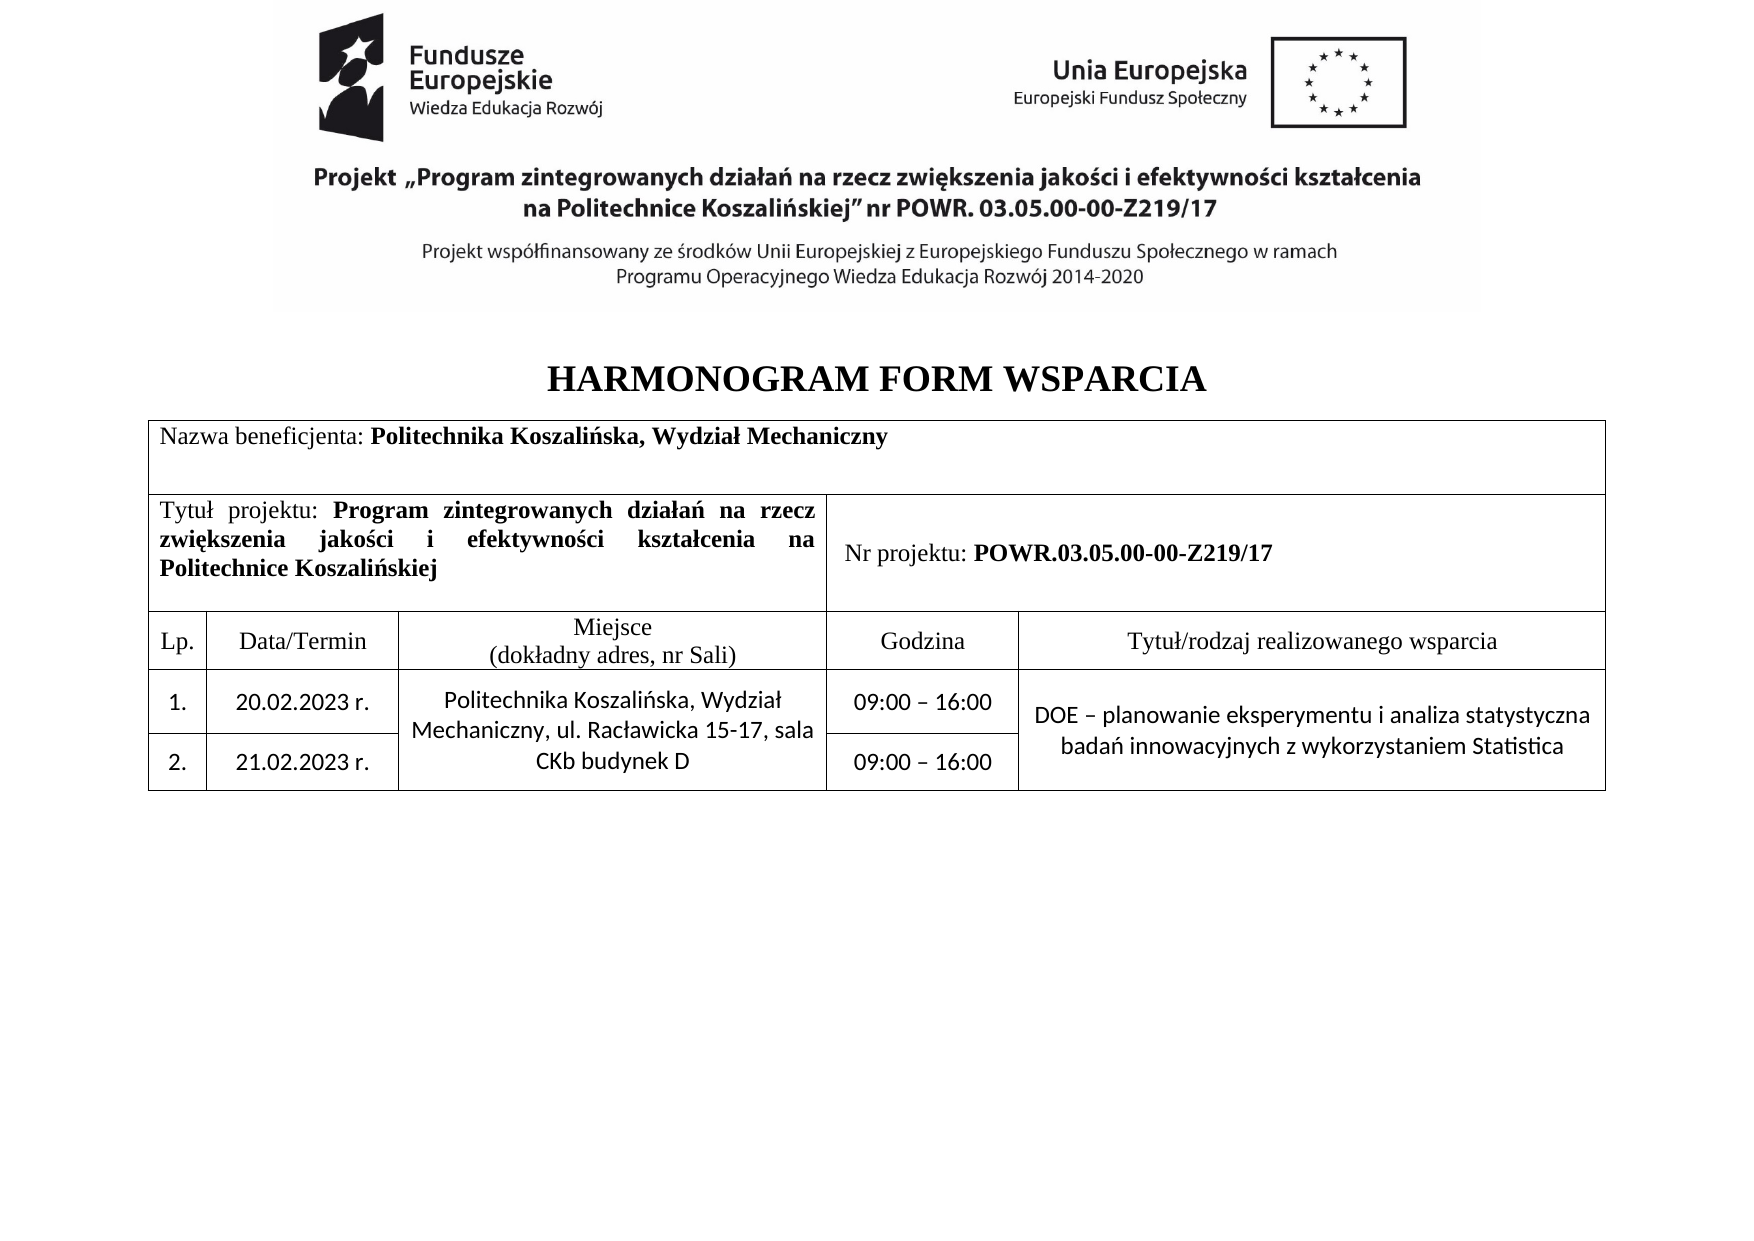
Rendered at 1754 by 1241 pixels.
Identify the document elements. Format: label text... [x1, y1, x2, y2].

table_cell DOE – planowanie eksperymentu i analiza statystyczna badań innowacyjnych z wykorzystaniem Statistica [1019, 670, 1605, 789]
table_cell 09:00 – 16:00 [827, 734, 1018, 789]
table_cell Data/Termin [207, 612, 398, 669]
table_cell Politechnika Koszalińska, Wydział Mechaniczny, ul. Racławicka 15-17, sala CKb budynek D [399, 670, 826, 789]
table_cell Miejsce (dokładny adres, nr Sali) [399, 612, 826, 669]
table_cell Lp. [149, 612, 206, 669]
table_cell Tytuł/rodzaj realizowanego wsparcia [1019, 612, 1605, 669]
table_cell Godzina [827, 612, 1018, 669]
picture [273, 0, 1482, 312]
table_cell 20.02.2023 r. [207, 670, 398, 733]
table_cell Nr projektu: POWR.03.05.00-00-Z219/17 [827, 495, 1605, 611]
text HARMONOGRAM FORM WSPARCIA [148, 357, 1606, 400]
table_cell Tytuł projektu: Program zintegrowanych działań na rzecz zwiększenia jakości i efektywności kształcenia na Politechnice Koszalińskiej [149, 495, 826, 611]
table_cell 09:00 – 16:00 [827, 670, 1018, 733]
table_cell 2. [149, 734, 206, 789]
table_cell 21.02.2023 r. [207, 734, 398, 789]
table_header Nazwa beneficjenta: Politechnika Koszalińska, Wydział Mechaniczny [149, 421, 1605, 494]
table_cell 1. [149, 670, 206, 733]
